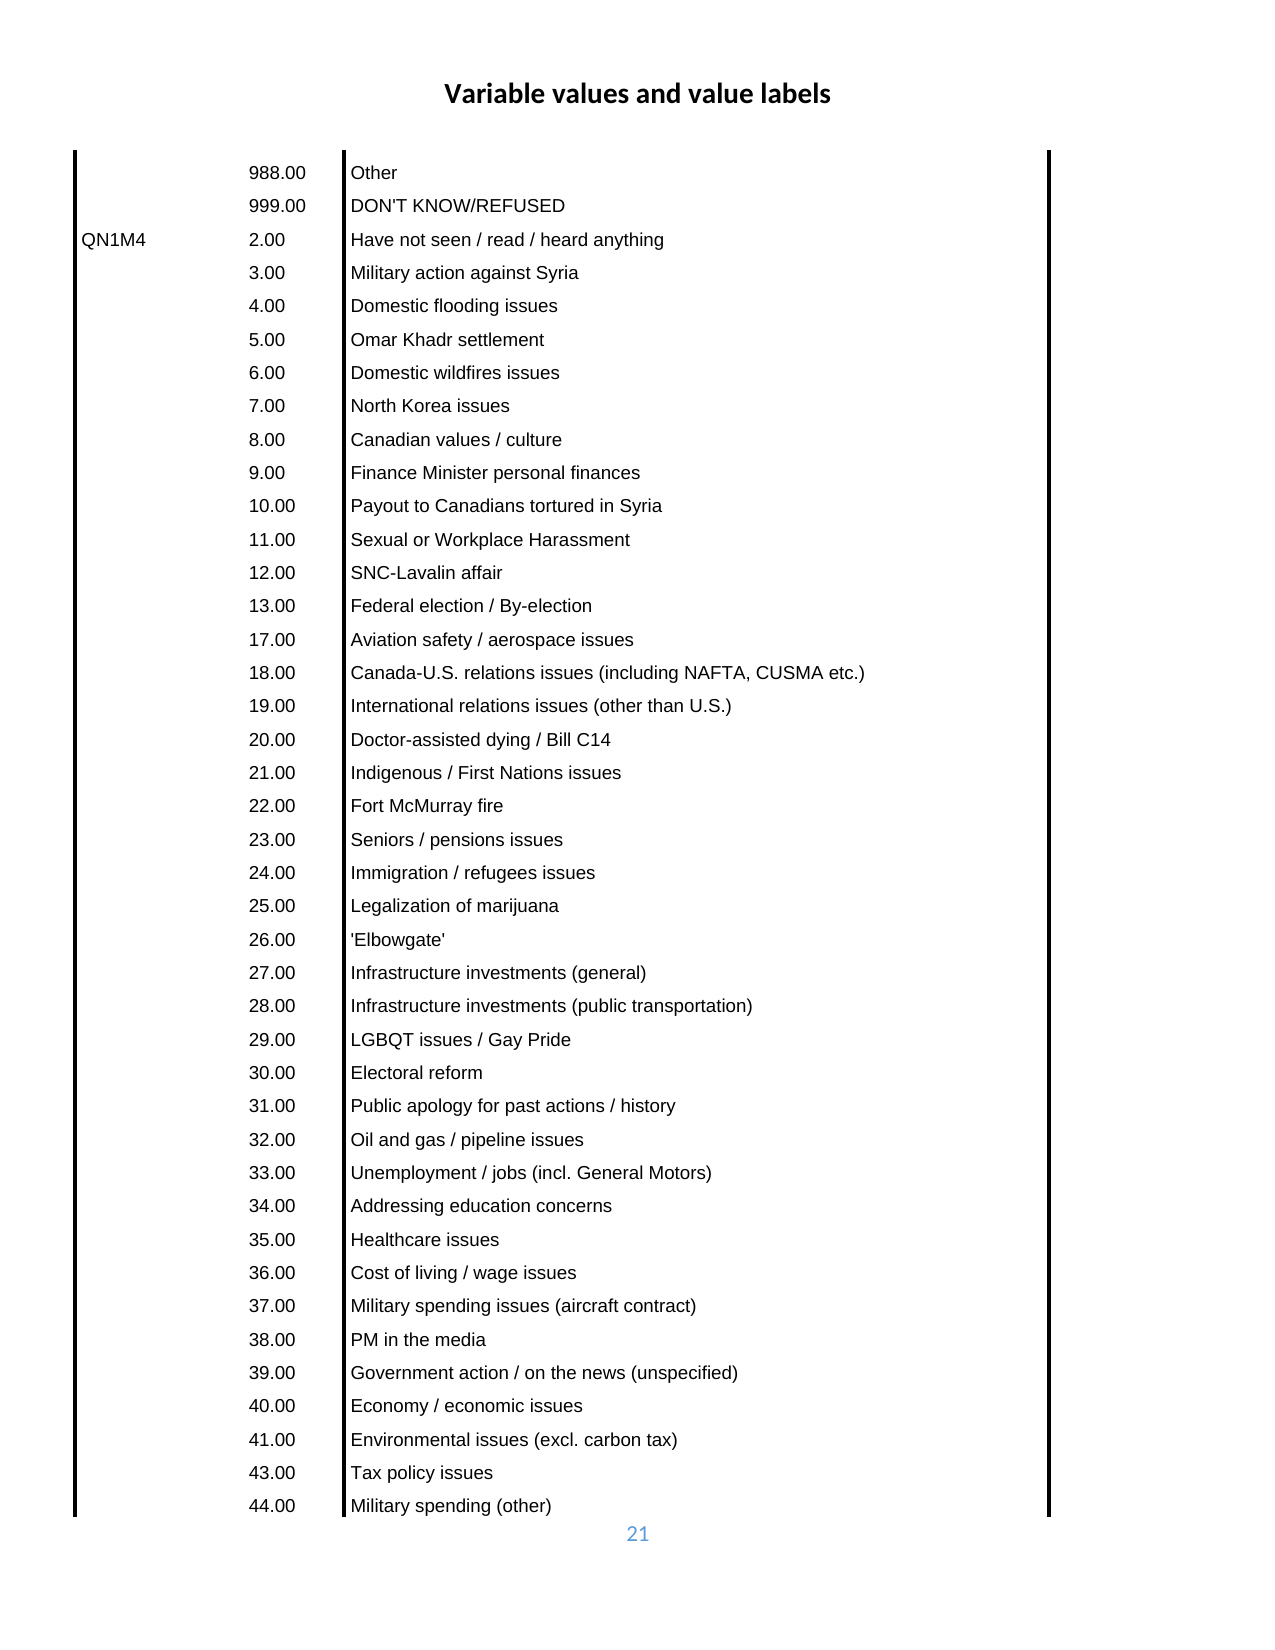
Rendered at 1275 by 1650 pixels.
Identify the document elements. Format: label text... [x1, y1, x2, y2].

table_cell Canada-U.S. relations issues (including NAFTA, CUSMA etc.) [346, 650, 1047, 683]
table_cell Public apology for past actions / history [346, 1083, 1047, 1117]
table_cell 'Elbowgate' [346, 917, 1047, 950]
table_cell Finance Minister personal finances [346, 450, 1047, 483]
table_cell 33.00 [242, 1150, 342, 1183]
table_cell Environmental issues (excl. carbon tax) [346, 1417, 1047, 1450]
table_cell 7.00 [242, 383, 342, 417]
table_cell Unemployment / jobs (incl. General Motors) [346, 1150, 1047, 1183]
table_cell 3.00 [242, 250, 342, 283]
table_cell 43.00 [242, 1450, 342, 1483]
table_cell 22.00 [242, 783, 342, 817]
table_cell 11.00 [242, 517, 342, 550]
table_cell Federal election / By-election [346, 583, 1047, 617]
table_cell 20.00 [242, 717, 342, 750]
table_cell Oil and gas / pipeline issues [346, 1117, 1047, 1150]
table_cell Omar Khadr settlement [346, 317, 1047, 350]
table_cell 41.00 [242, 1417, 342, 1450]
table_cell 23.00 [242, 817, 342, 850]
table_cell QN1M4 [77, 217, 242, 1517]
table_cell Legalization of marijuana [346, 883, 1047, 917]
table_cell Aviation safety / aerospace issues [346, 617, 1047, 650]
table_cell Infrastructure investments (general) [346, 950, 1047, 983]
table_cell International relations issues (other than U.S.) [346, 683, 1047, 717]
table_cell 44.00 [242, 1483, 342, 1517]
table_cell 36.00 [242, 1250, 342, 1283]
table_cell 8.00 [242, 417, 342, 450]
table_cell North Korea issues [346, 383, 1047, 417]
table_cell 24.00 [242, 850, 342, 883]
table_cell 13.00 [242, 583, 342, 617]
table_cell 31.00 [242, 1083, 342, 1117]
table_cell 6.00 [242, 350, 342, 383]
table_cell 26.00 [242, 917, 342, 950]
table_cell Seniors / pensions issues [346, 817, 1047, 850]
table_cell 10.00 [242, 483, 342, 517]
table_cell Immigration / refugees issues [346, 850, 1047, 883]
table_cell Tax policy issues [346, 1450, 1047, 1483]
table_cell 40.00 [242, 1383, 342, 1417]
table_cell Government action / on the news (unspecified) [346, 1350, 1047, 1383]
table_cell 2.00 [242, 217, 342, 250]
table_cell 5.00 [242, 317, 342, 350]
table_cell Electoral reform [346, 1050, 1047, 1083]
table_cell Payout to Canadians tortured in Syria [346, 483, 1047, 517]
table_cell 27.00 [242, 950, 342, 983]
table_cell PM in the media [346, 1317, 1047, 1350]
table_cell 18.00 [242, 650, 342, 683]
table_cell 32.00 [242, 1117, 342, 1150]
table_cell Indigenous / First Nations issues [346, 750, 1047, 783]
table_cell 4.00 [242, 283, 342, 317]
table_cell LGBQT issues / Gay Pride [346, 1017, 1047, 1050]
table_cell 35.00 [242, 1217, 342, 1250]
table_cell 21.00 [242, 750, 342, 783]
table_cell 17.00 [242, 617, 342, 650]
table_cell 988.00 [242, 150, 342, 183]
table_cell 9.00 [242, 450, 342, 483]
table_cell Domestic flooding issues [346, 283, 1047, 317]
table_cell DON'T KNOW/REFUSED [346, 183, 1047, 217]
table_cell 37.00 [242, 1283, 342, 1317]
table_cell 12.00 [242, 550, 342, 583]
table_cell Fort McMurray fire [346, 783, 1047, 817]
table_cell 19.00 [242, 683, 342, 717]
table_cell Economy / economic issues [346, 1383, 1047, 1417]
table_cell 999.00 [242, 183, 342, 217]
table_cell Military action against Syria [346, 250, 1047, 283]
table_cell Domestic wildfires issues [346, 350, 1047, 383]
table_cell Healthcare issues [346, 1217, 1047, 1250]
table_cell 38.00 [242, 1317, 342, 1350]
table_cell 30.00 [242, 1050, 342, 1083]
table_cell Have not seen / read / heard anything [346, 217, 1047, 250]
table_cell 34.00 [242, 1183, 342, 1217]
table_cell Other [346, 150, 1047, 183]
table_cell SNC-Lavalin affair [346, 550, 1047, 583]
table_cell Doctor-assisted dying / Bill C14 [346, 717, 1047, 750]
table_cell 25.00 [242, 883, 342, 917]
table_cell Canadian values / culture [346, 417, 1047, 450]
table_cell Cost of living / wage issues [346, 1250, 1047, 1283]
table_cell 28.00 [242, 983, 342, 1017]
table_cell Infrastructure investments (public transportation) [346, 983, 1047, 1017]
table_cell Sexual or Workplace Harassment [346, 517, 1047, 550]
table_cell 29.00 [242, 1017, 342, 1050]
table_cell Military spending (other) [346, 1483, 1047, 1517]
table_cell Military spending issues (aircraft contract) [346, 1283, 1047, 1317]
table_cell 39.00 [242, 1350, 342, 1383]
table_cell Addressing education concerns [346, 1183, 1047, 1217]
